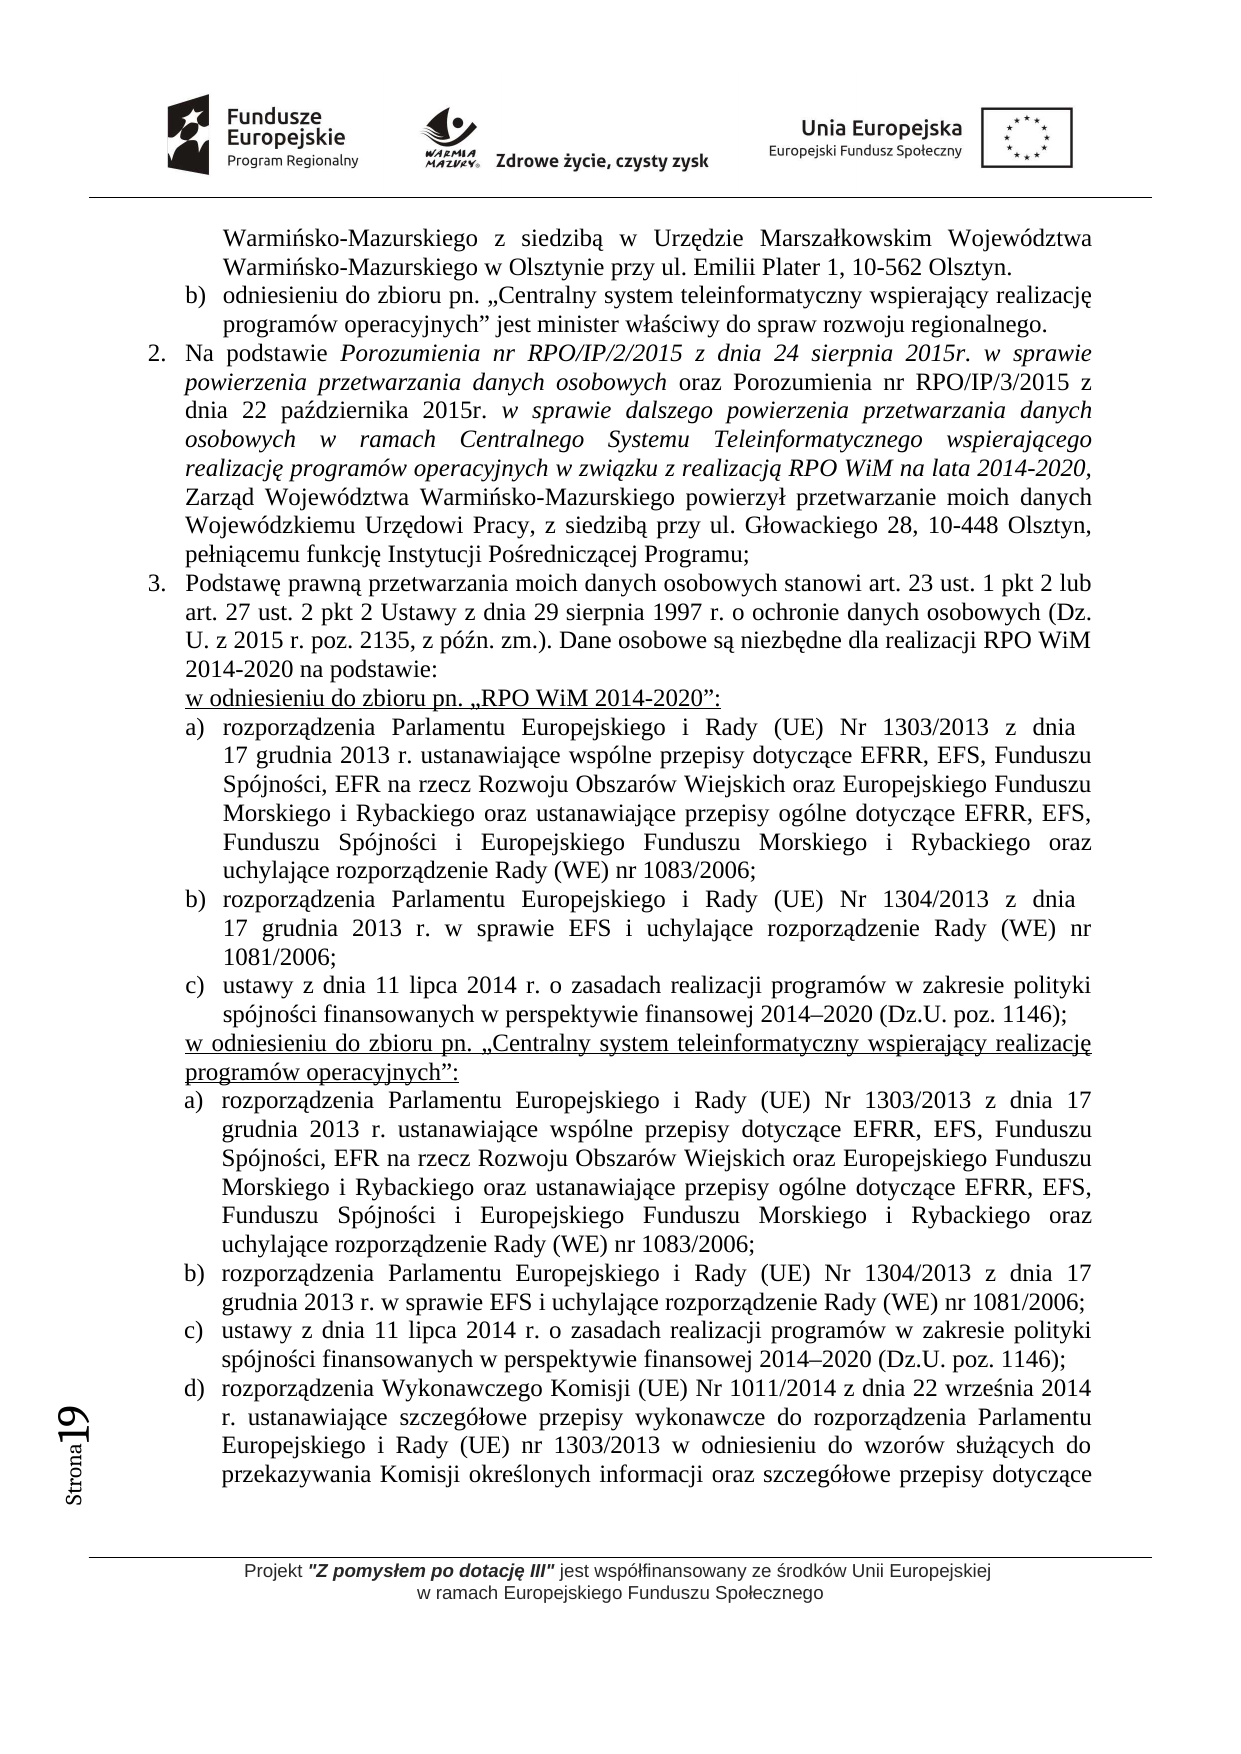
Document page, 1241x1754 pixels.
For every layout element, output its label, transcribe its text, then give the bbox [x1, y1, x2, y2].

text w odniesieniu do zbioru pn. „RPO WiM 2014-2020”: [185, 683, 1093, 712]
list ustawy z dnia 11 lipca 2014 r. o zasadach realizacji programów w zakresie polityki spójności finansowanych w perspektywie finansowej 2014–2020 (Dz.U. poz. 1146); [185, 971, 1093, 1028]
list Na podstawie Porozumienia nr RPO/IP/2/2015 z dnia 24 sierpnia 2015r. w sprawie powierzenia przetwarzania danych osobowych oraz Porozumienia nr RPO/IP/3/2015 z dnia 22 października 2015r. w sprawie dalszego powierzenia przetwarzania danych osobowych w ramach Centralnego Systemu Teleinformatycznego wspierającego realizację programów operacyjnych w związku z realizacją RPO WiM na lata 2014-2020, Zarząd Województwa Warmińsko-Mazurskiego powierzył przetwarzanie moich danych Wojewódzkiemu Urzędowi Pracy, z siedzibą przy ul. Głowackiego 28, 10-448 Olsztyn, pełniącemu funkcję Instytucji Pośredniczącej Programu; [148, 338, 1093, 568]
list rozporządzenia Parlamentu Europejskiego i Rady (UE) Nr 1304/2013 z dnia 17 grudnia 2013 r. w sprawie EFS i uchylające rozporządzenie Rady (WE) nr 1081/2006; [185, 884, 1093, 971]
text w odniesieniu do zbioru pn. „Centralny system teleinformatyczny wspierający realizację programów operacyjnych”: [185, 1028, 1093, 1086]
list rozporządzenia Parlamentu Europejskiego i Rady (UE) Nr 1303/2013 z dnia 17 grudnia 2013 r. ustanawiające wspólne przepisy dotyczące EFRR, EFS, Funduszu Spójności, EFR na rzecz Rozwoju Obszarów Wiejskich oraz Europejskiego Funduszu Morskiego i Rybackiego oraz ustanawiające przepisy ogólne dotyczące EFRR, EFS, Funduszu Spójności i Europejskiego Funduszu Morskiego i Rybackiego oraz uchylające rozporządzenie Rady (WE) nr 1083/2006; [185, 712, 1093, 884]
list Podstawę prawną przetwarzania moich danych osobowych stanowi art. 23 ust. 1 pkt 2 lub art. 27 ust. 2 pkt 2 Ustawy z dnia 29 sierpnia 1997 r. o ochronie danych osobowych (Dz. U. z 2015 r. poz. 2135, z późn. zm.). Dane osobowe są niezbędne dla realizacji RPO WiM 2014-2020 na podstawie: [148, 568, 1093, 683]
list ustawy z dnia 11 lipca 2014 r. o zasadach realizacji programów w zakresie polityki spójności finansowanych w perspektywie finansowej 2014–2020 (Dz.U. poz. 1146); [184, 1316, 1093, 1373]
list rozporządzenia Parlamentu Europejskiego i Rady (UE) Nr 1304/2013 z dnia 17 grudnia 2013 r. w sprawie EFS i uchylające rozporządzenie Rady (WE) nr 1081/2006; [184, 1258, 1093, 1316]
list odniesieniu do zbioru pn. „Centralny system teleinformatyczny wspierający realizację programów operacyjnych” jest minister właściwy do spraw rozwoju regionalnego. [185, 281, 1093, 338]
list rozporządzenia Parlamentu Europejskiego i Rady (UE) Nr 1303/2013 z dnia 17 grudnia 2013 r. ustanawiające wspólne przepisy dotyczące EFRR, EFS, Funduszu Spójności, EFR na rzecz Rozwoju Obszarów Wiejskich oraz Europejskiego Funduszu Morskiego i Rybackiego oraz ustanawiające przepisy ogólne dotyczące EFRR, EFS, Funduszu Spójności i Europejskiego Funduszu Morskiego i Rybackiego oraz uchylające rozporządzenie Rady (WE) nr 1083/2006; [184, 1086, 1093, 1258]
picture [147, 73, 1093, 195]
